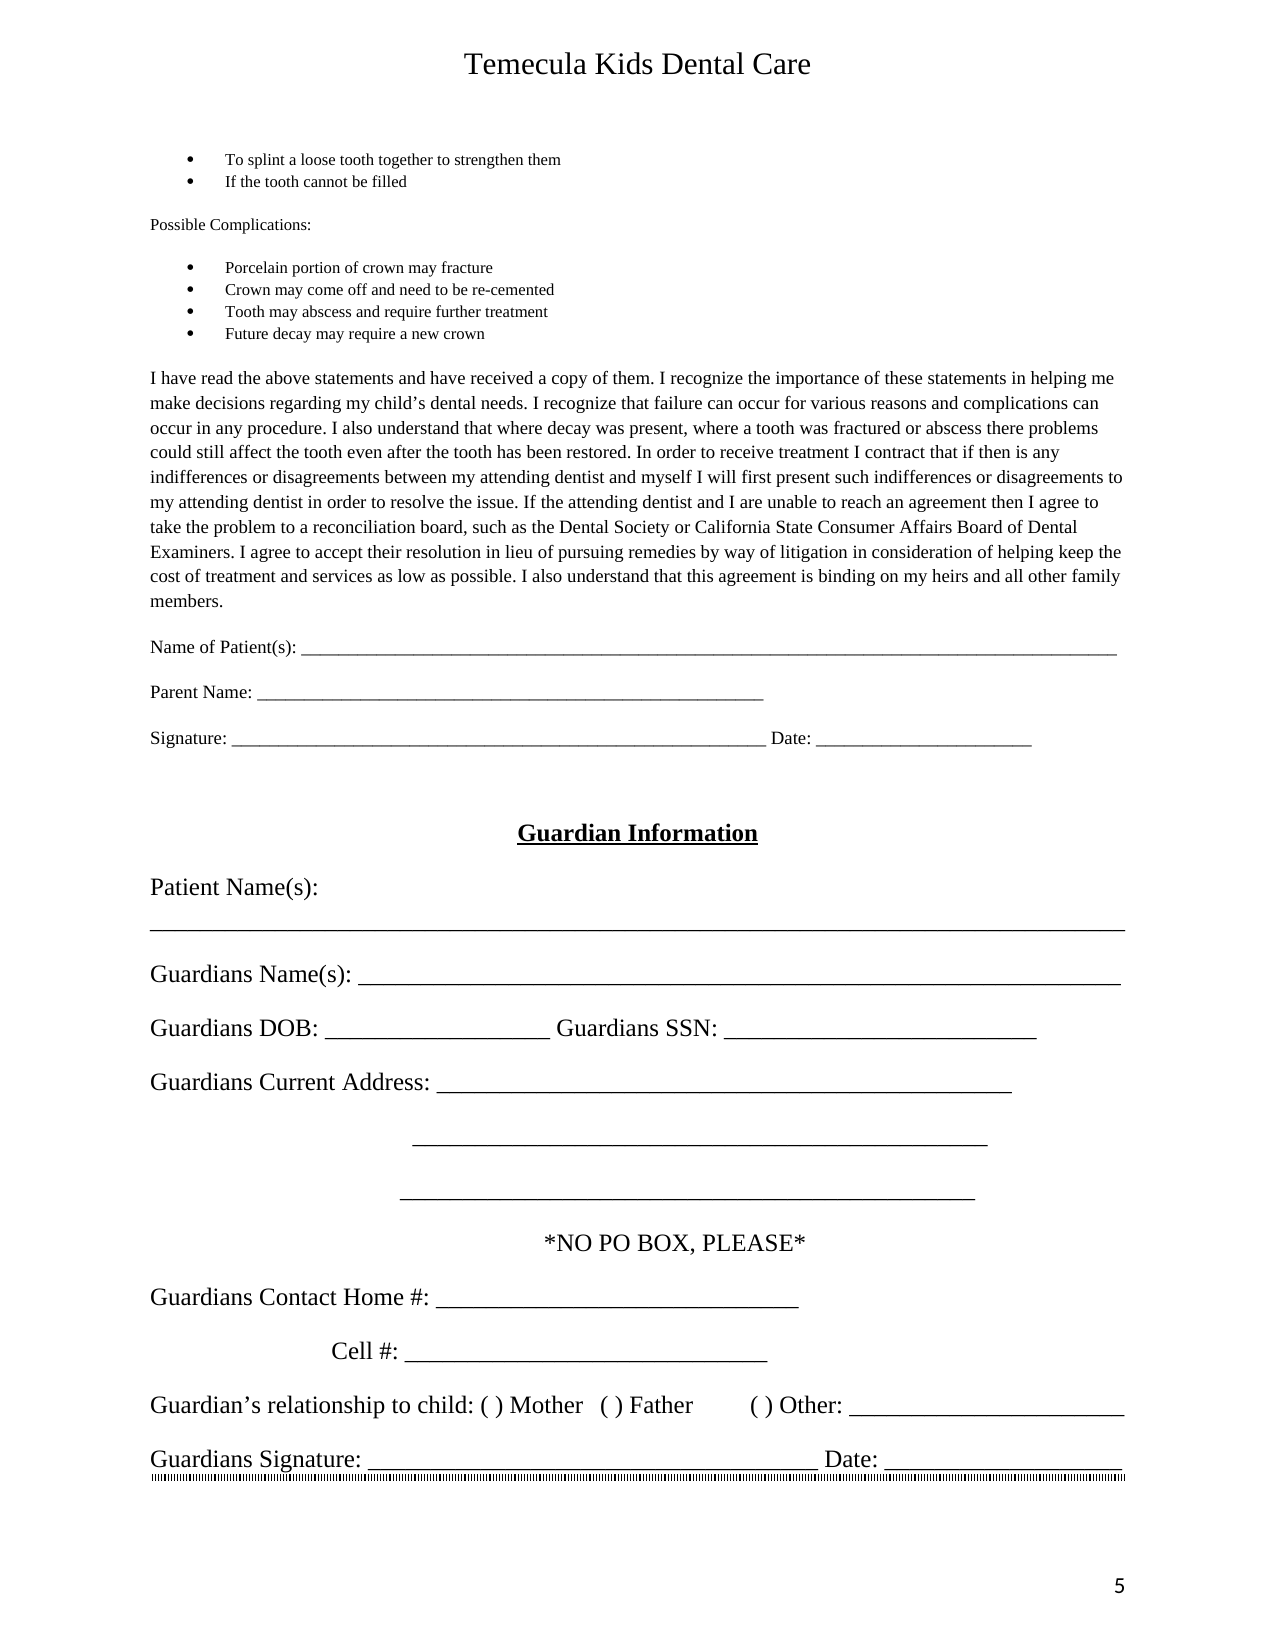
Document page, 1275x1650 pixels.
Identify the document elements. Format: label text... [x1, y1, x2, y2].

list Future decay may require a new crown [187, 324, 1125, 343]
text Guardian Information [150, 818, 1125, 847]
text Signature: _________________________________________________________ Date: _______________________ [150, 727, 1125, 748]
text Name of Patient(s): _______________________________________________________________________________________ [150, 636, 1125, 657]
text *NO PO BOX, PLEASE* [150, 1228, 1125, 1257]
list Crown may come off and need to be re-cemented [187, 280, 1125, 299]
text Guardians Name(s): _____________________________________________________________ [150, 959, 1125, 988]
text Parent Name: ______________________________________________________ [150, 681, 1125, 703]
text Guardian’s relationship to child: ( ) Mother ( ) Father ( ) Other: ______________________ [150, 1390, 1125, 1418]
text Guardians DOB: __________________ Guardians SSN: _________________________ [150, 1013, 1125, 1042]
text Guardians Current Address: ______________________________________________ [150, 1067, 1125, 1095]
list Porcelain portion of crown may fracture [187, 258, 1125, 277]
list Tooth may abscess and require further treatment [187, 302, 1125, 321]
text Patient Name(s): ______________________________________________________________________________ [150, 872, 1125, 930]
list If the tooth cannot be filled [187, 172, 1125, 191]
text Guardians Contact Home #: _____________________________ [150, 1282, 1125, 1311]
text ______________________________________________ [150, 1121, 1125, 1149]
text ______________________________________________ [150, 1174, 1125, 1203]
text Guardians Signature: ____________________________________ Date: ___________________ [150, 1444, 1125, 1481]
list To splint a loose tooth together to strengthen them [187, 150, 1125, 169]
text Cell #: _____________________________ [150, 1336, 1125, 1365]
text I have read the above statements and have received a copy of them. I recognize the importance of these statements in helping me make decisions regarding my child’s dental needs. I recognize that failure can occur for various reasons and complications can occur in any procedure. I also understand that where decay was present, where a tooth was fractured or abscess there problems could still affect the tooth even after the tooth has been restored. In order to receive treatment I contract that if then is any indifferences or disagreements between my attending dentist and myself I will first present such indifferences or disagreements to my attending dentist in order to resolve the issue. If the attending dentist and I are unable to reach an agreement then I agree to take the problem to a reconciliation board, such as the Dental Society or California State Consumer Affairs Board of Dental Examiners. I agree to accept their resolution in lieu of pursuing remedies by way of litigation in consideration of helping keep the cost of treatment and services as low as possible. I also understand that this agreement is binding on my heirs and all other family members. [150, 367, 1125, 612]
text Possible Complications: [150, 215, 1125, 234]
